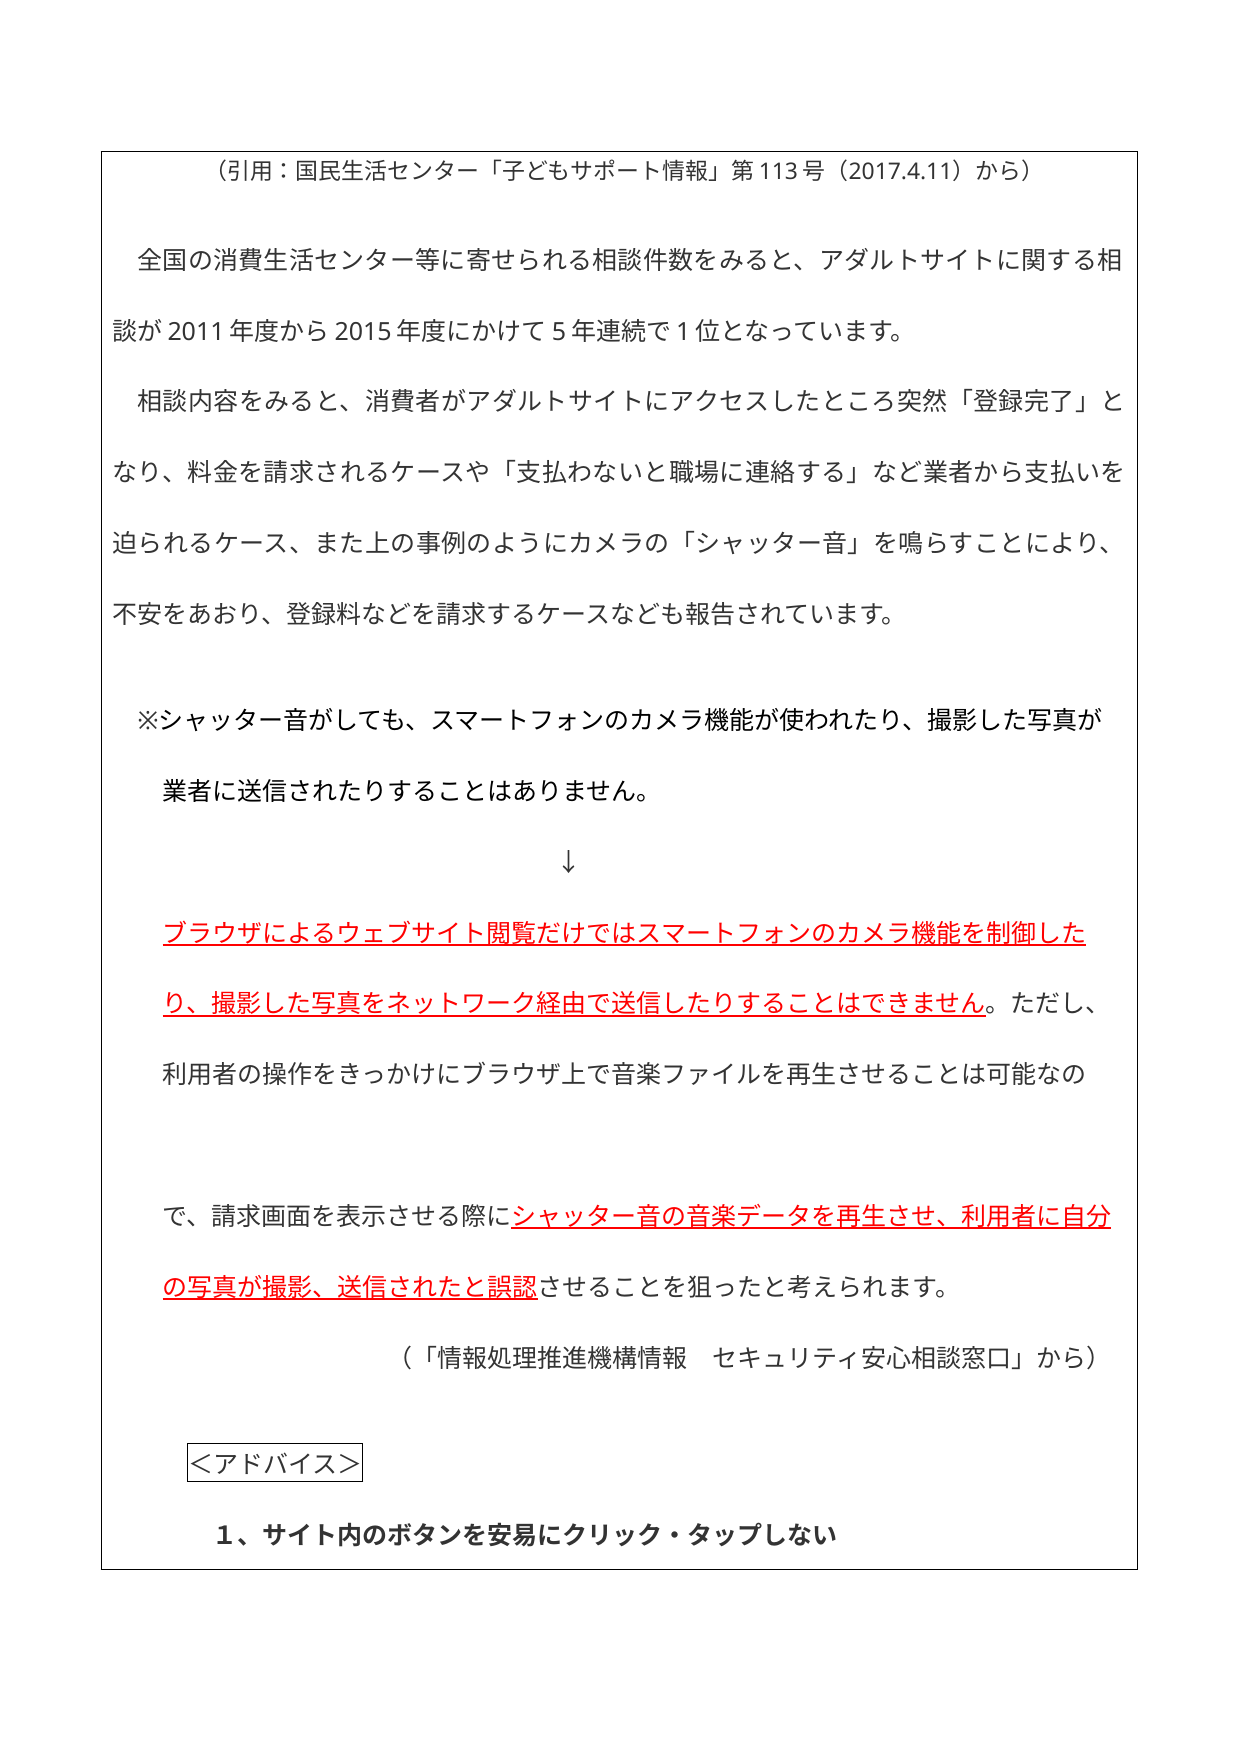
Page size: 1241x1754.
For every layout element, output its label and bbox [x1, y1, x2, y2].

table_header [102, 152, 1137, 1569]
